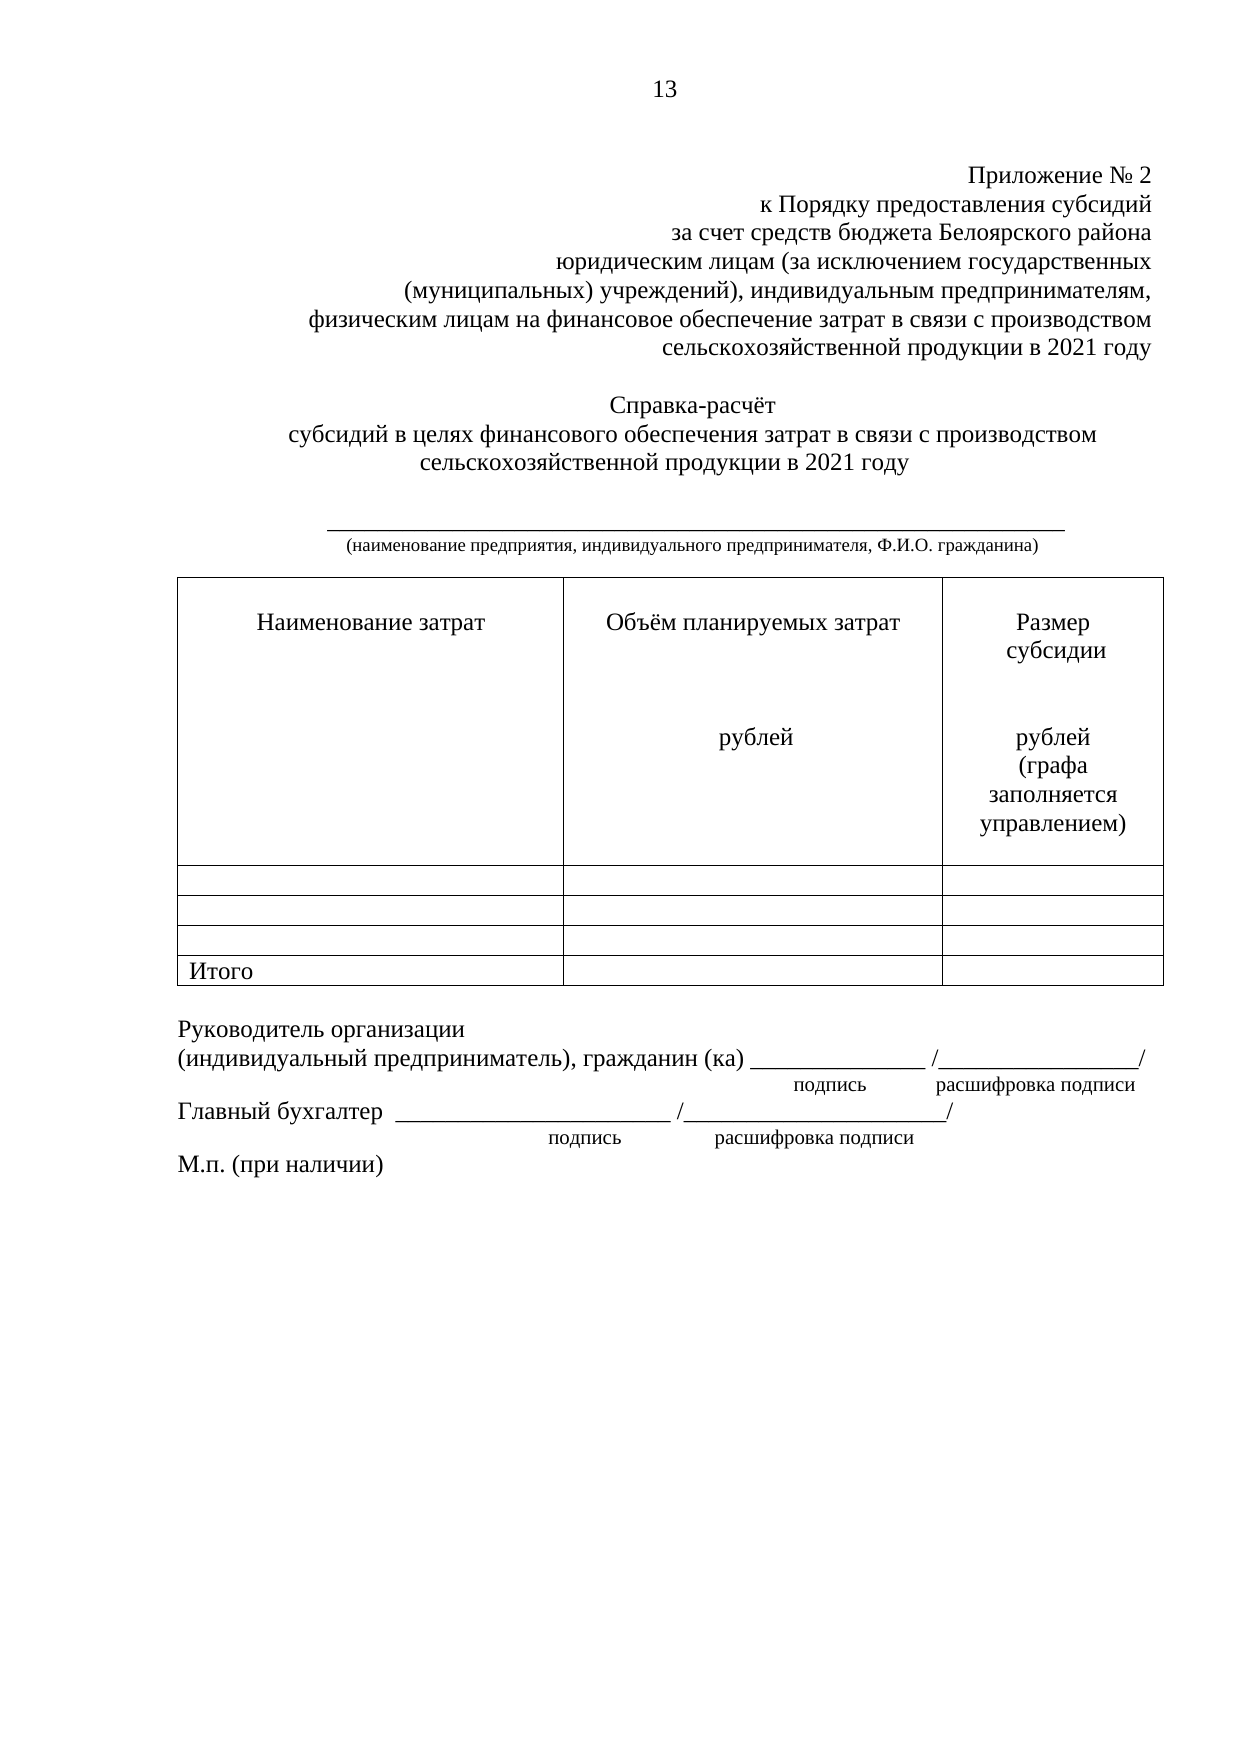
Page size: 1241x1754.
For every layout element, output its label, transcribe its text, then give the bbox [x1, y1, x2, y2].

text сельскохозяйственной продукции в 2021 году [177, 332, 1152, 361]
table_cell [943, 926, 1163, 955]
text (индивидуальный предприниматель), гражданин (ка) ______________ /________________/ [177, 1043, 1152, 1072]
table_header Наименование затрат [178, 578, 563, 865]
text Приложение № 2 [177, 160, 1152, 189]
table_cell Итого [178, 956, 563, 984]
table_cell [943, 956, 1163, 984]
text ___________________________________________________________ [177, 505, 1152, 534]
text подпись расшифровка подписи [162, 1072, 1152, 1096]
text (муниципальных) учреждений), индивидуальным предпринимателям, [177, 275, 1152, 304]
table_cell [564, 866, 942, 895]
table_cell [943, 866, 1163, 895]
text М.п. (при наличии) [177, 1149, 1152, 1177]
table_header Размер субсидии рублей (графа заполняется управлением) [943, 578, 1163, 865]
text подпись расшифровка подписи [177, 1125, 1152, 1149]
table_header Объём планируемых затрат рублей [564, 578, 942, 865]
table_cell [178, 926, 563, 955]
table_cell [564, 926, 942, 955]
table_cell [178, 866, 563, 895]
text Справка-расчёт [177, 390, 1152, 419]
text субсидий в целях финансового обеспечения затрат в связи с производством сельскохозяйственной продукции в 2021 году [177, 419, 1152, 476]
table_cell [564, 896, 942, 925]
text к Порядку предоставления субсидий [177, 189, 1152, 217]
text за счет средств бюджета Белоярского района [177, 217, 1152, 246]
text (наименование предприятия, индивидуального предпринимателя, Ф.И.О. гражданина) [177, 534, 1152, 555]
table_cell [943, 896, 1163, 925]
text юридическим лицам (за исключением государственных [177, 246, 1152, 275]
text Руководитель организации [177, 1014, 1152, 1043]
table_cell [564, 956, 942, 984]
table_cell [178, 896, 563, 925]
text Главный бухгалтер ______________________ /_____________________/ [177, 1096, 1152, 1125]
text физическим лицам на финансовое обеспечение затрат в связи с производством [177, 304, 1152, 332]
